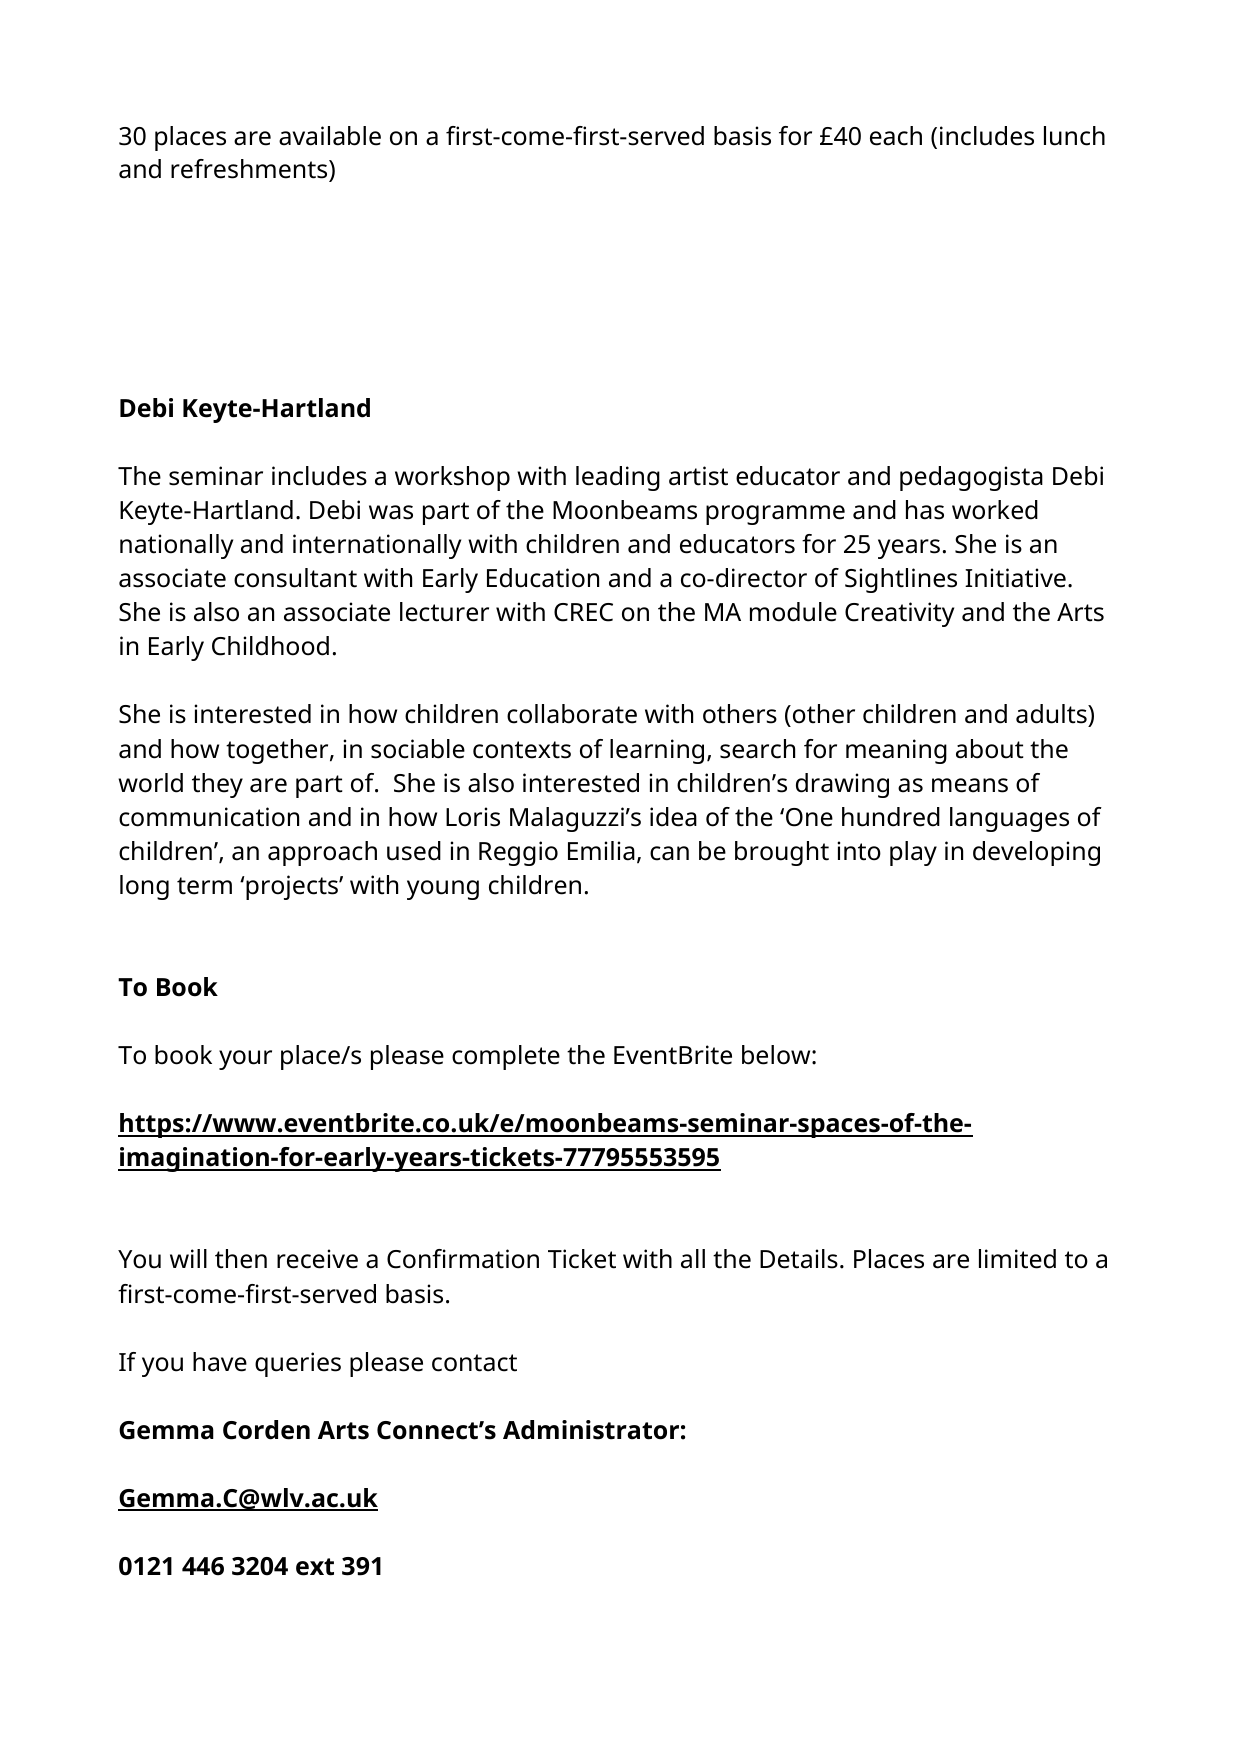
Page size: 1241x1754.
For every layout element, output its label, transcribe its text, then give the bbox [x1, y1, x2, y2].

text Gemma Corden Arts Connect’s Administrator: [118, 1412, 1122, 1447]
text Debi Keyte-Hartland [118, 391, 1122, 425]
text 0121 446 3204 ext 391 [118, 1549, 1122, 1583]
text Gemma.C@wlv.ac.uk [118, 1481, 1122, 1515]
text 30 places are available on a first-come-first-served basis for £40 each (includes lunch and refreshments) [118, 118, 1122, 186]
text https://www.eventbrite.co.uk/e/moonbeams-seminar-spaces-of-the-imagination-for-early-years-tickets-77795553595 [118, 1106, 1122, 1174]
text She is interested in how children collaborate with others (other children and adults) and how together, in sociable contexts of learning, search for meaning about the world they are part of. She is also interested in children’s drawing as means of communication and in how Loris Malaguzzi’s idea of the ‘One hundred languages of children’, an approach used in Reggio Emilia, can be brought into play in developing long term ‘projects’ with young children. [118, 697, 1122, 902]
text To Book [118, 970, 1122, 1004]
text The seminar includes a workshop with leading artist educator and pedagogista Debi Keyte-Hartland. Debi was part of the Moonbeams programme and has worked nationally and internationally with children and educators for 25 years. She is an associate consultant with Early Education and a co-director of Sightlines Initiative. She is also an associate lecturer with CREC on the MA module Creativity and the Arts in Early Childhood. [118, 459, 1122, 663]
text You will then receive a Confirmation Ticket with all the Details. Places are limited to a first-come-first-served basis. [118, 1242, 1122, 1310]
text To book your place/s please complete the EventBrite below: [118, 1038, 1122, 1072]
text If you have queries please contact [118, 1344, 1122, 1378]
